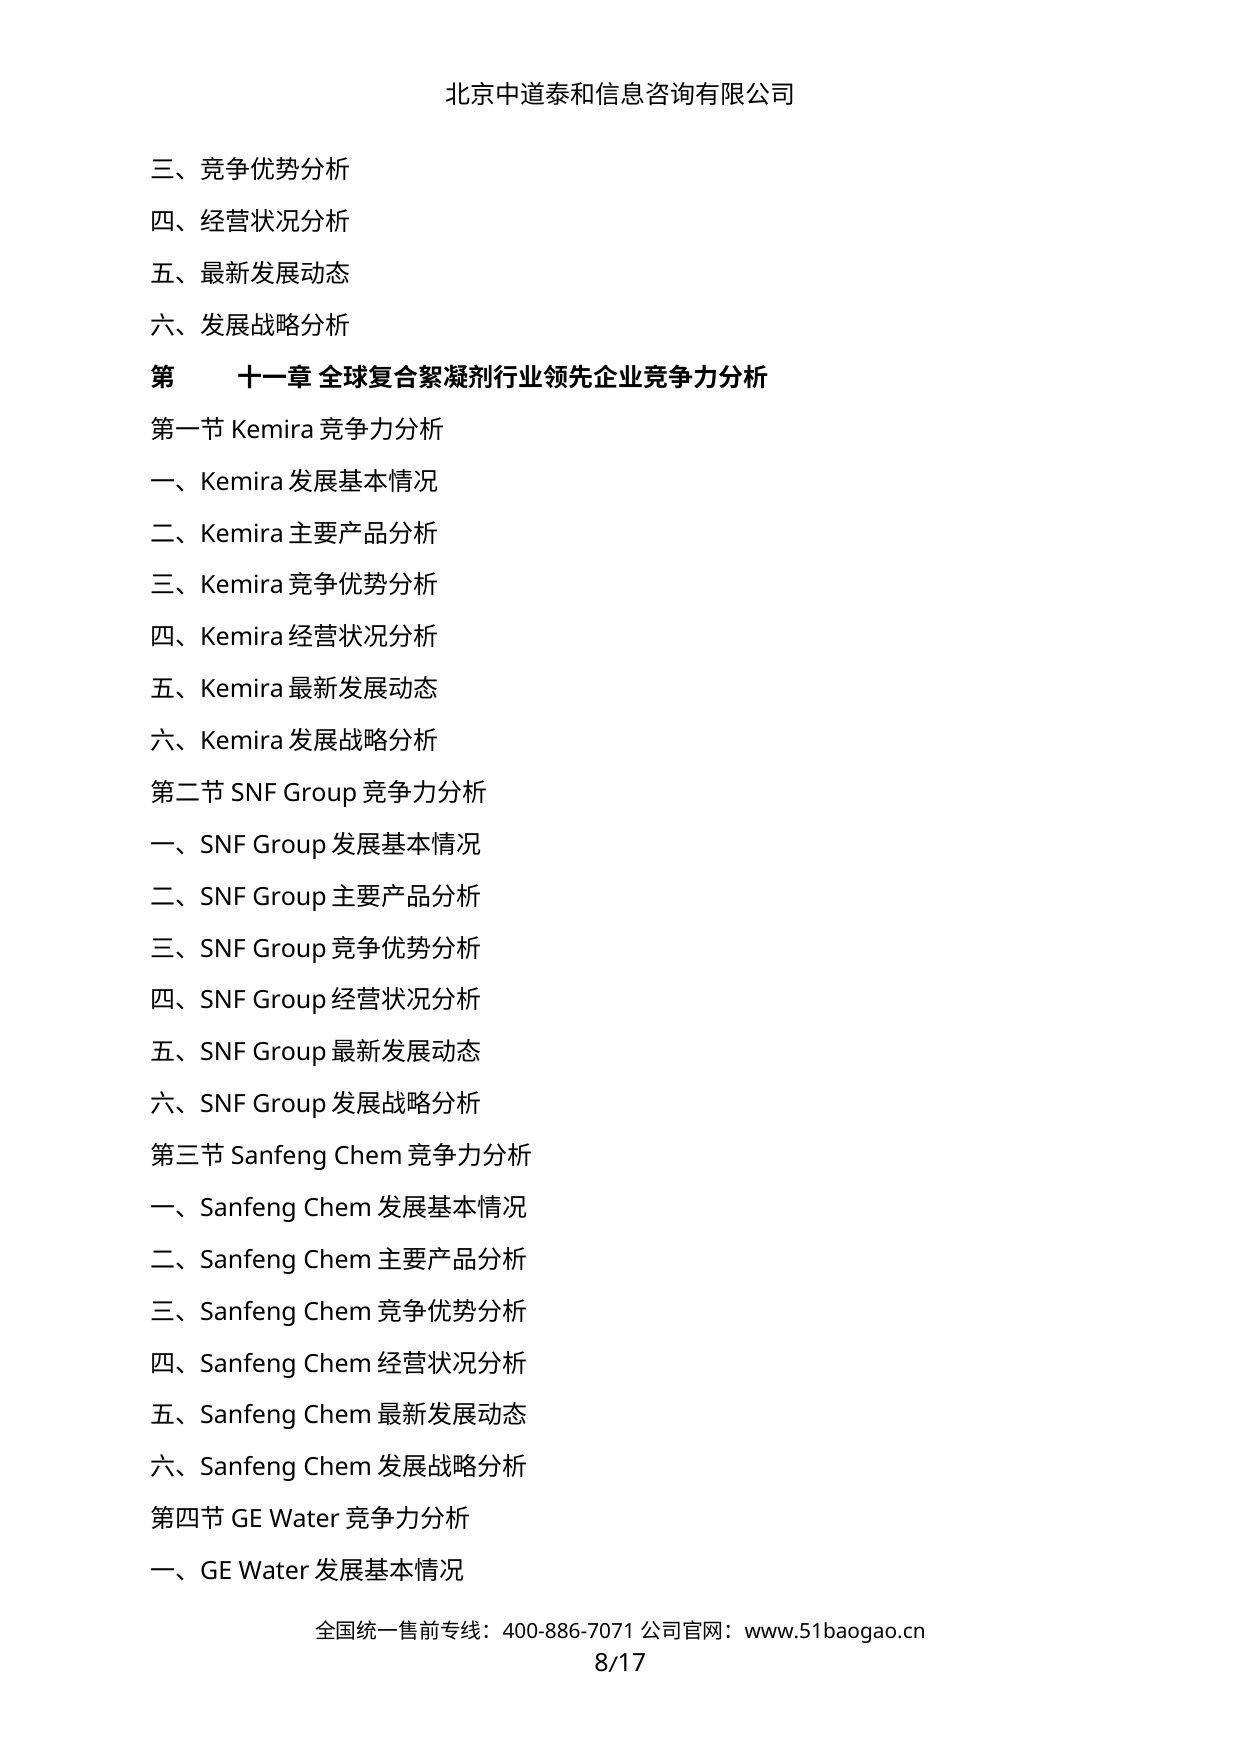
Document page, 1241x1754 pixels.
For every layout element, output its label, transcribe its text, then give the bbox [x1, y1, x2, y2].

text 五、SNF Group最新发展动态 [150, 1032, 1090, 1068]
text 第三节 Sanfeng Chem竞争力分析 [150, 1136, 1090, 1172]
text 第二节 SNF Group竞争力分析 [150, 772, 1090, 809]
text 第四节 GE Water竞争力分析 [150, 1499, 1090, 1535]
text 三、竞争优势分析 [150, 150, 1090, 186]
text 三、SNF Group竞争优势分析 [150, 928, 1090, 964]
text 六、Sanfeng Chem发展战略分析 [150, 1447, 1090, 1483]
text 一、Sanfeng Chem发展基本情况 [150, 1187, 1090, 1224]
text 六、发展战略分析 [150, 306, 1090, 342]
text 三、Sanfeng Chem竞争优势分析 [150, 1291, 1090, 1327]
text 一、SNF Group发展基本情况 [150, 824, 1090, 861]
text 六、SNF Group发展战略分析 [150, 1084, 1090, 1120]
text 第一节 Kemira竞争力分析 [150, 409, 1090, 446]
text 二、SNF Group主要产品分析 [150, 876, 1090, 912]
text 五、最新发展动态 [150, 254, 1090, 290]
text 五、Kemira最新发展动态 [150, 669, 1090, 705]
text 三、Kemira竞争优势分析 [150, 565, 1090, 601]
text 一、GE Water发展基本情况 [150, 1551, 1090, 1587]
text 四、经营状况分析 [150, 202, 1090, 238]
text 六、Kemira发展战略分析 [150, 721, 1090, 757]
text 五、Sanfeng Chem最新发展动态 [150, 1395, 1090, 1431]
text 四、Kemira经营状况分析 [150, 617, 1090, 653]
text 四、Sanfeng Chem经营状况分析 [150, 1343, 1090, 1379]
text 二、Sanfeng Chem主要产品分析 [150, 1239, 1090, 1276]
text 二、Kemira主要产品分析 [150, 513, 1090, 549]
text 四、SNF Group经营状况分析 [150, 980, 1090, 1016]
text 一、Kemira发展基本情况 [150, 461, 1090, 497]
text 第 十一章 全球复合絮凝剂行业领先企业竞争力分析 [150, 357, 1090, 394]
